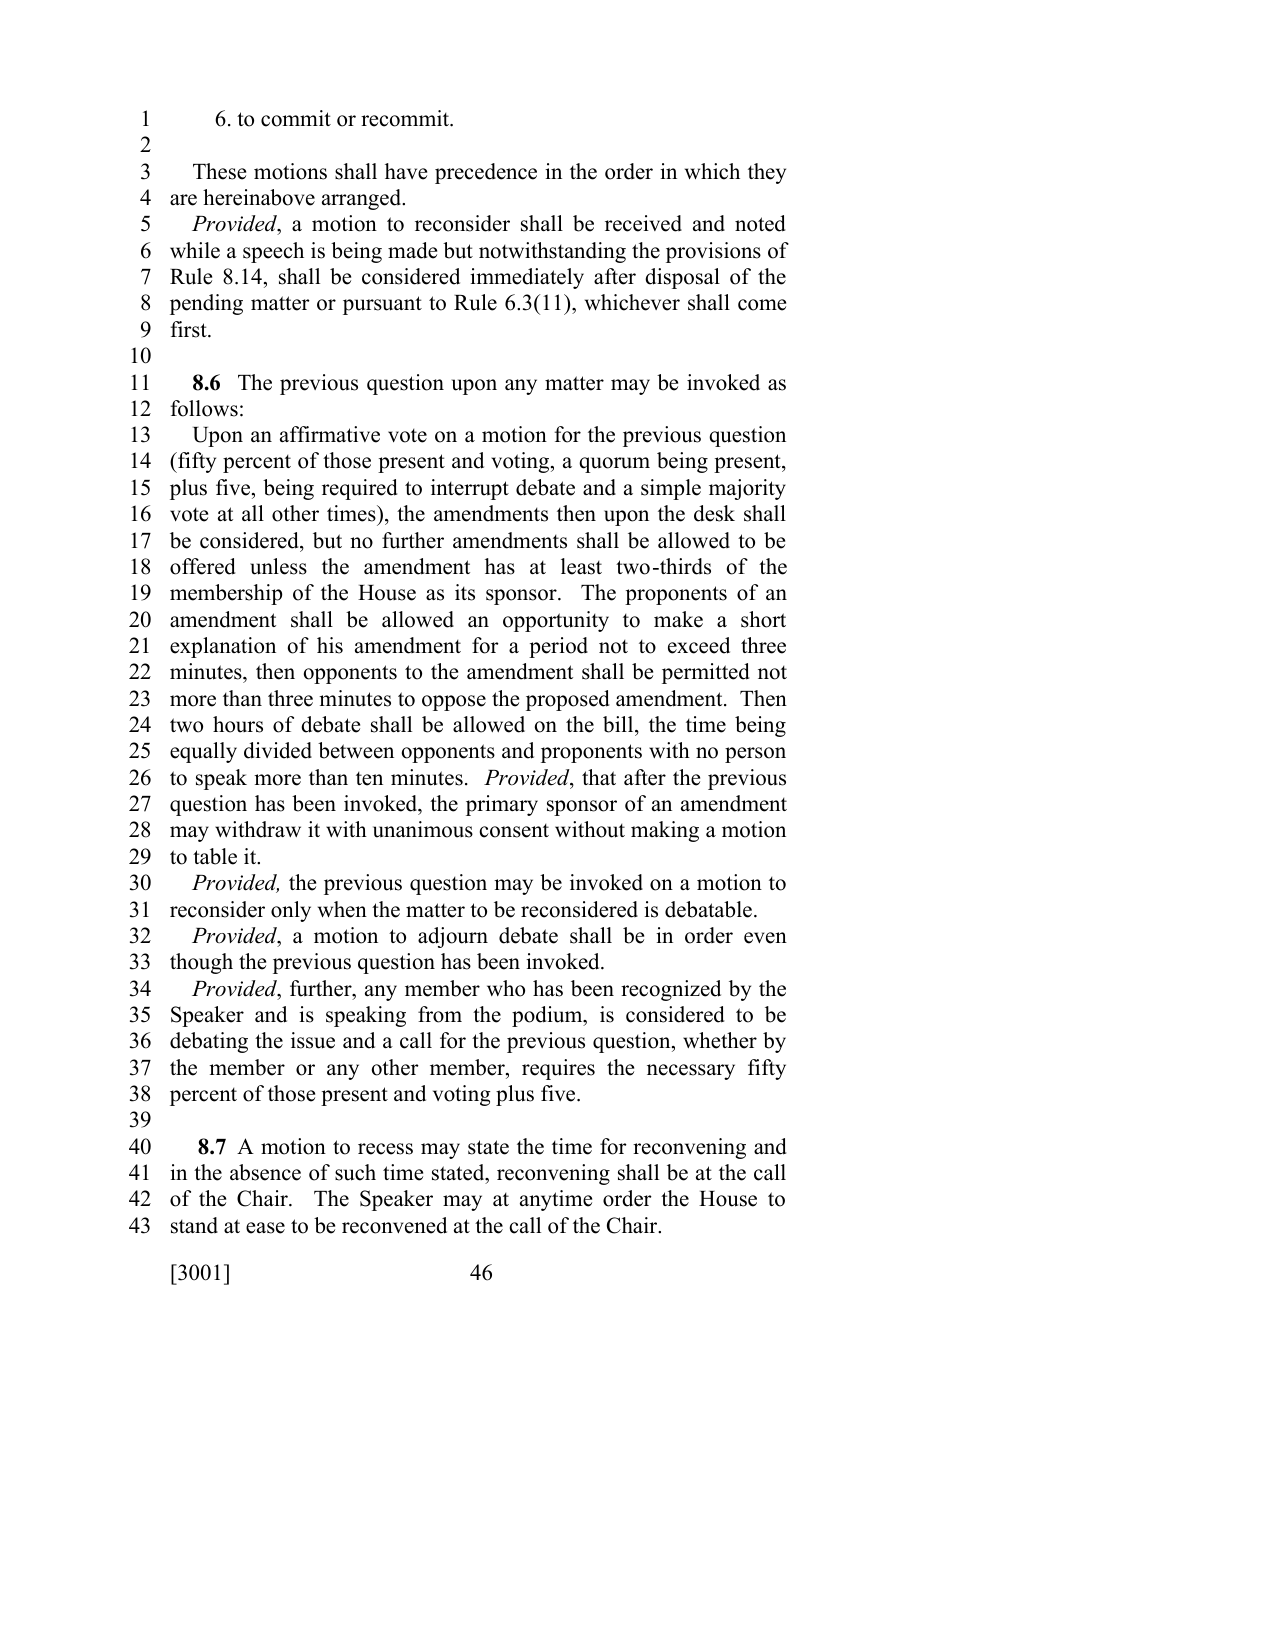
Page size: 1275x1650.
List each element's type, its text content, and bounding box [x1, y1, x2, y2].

text Provided, a motion to adjourn debate shall be in order even though the previous question has been invoked. [169, 922, 787, 975]
text Provided, a motion to reconsider shall be received and noted while a speech is being made but notwithstanding the provisions of Rule 8.14, shall be considered immediately after disposal of the pending matter or pursuant to Rule 6.3(11), whichever shall come first. [169, 210, 787, 342]
text Upon an affirmative vote on a motion for the previous question (fifty percent of those present and voting, a quorum being present, plus five, being required to interrupt debate and a simple majority vote at all other times), the amendments then upon the desk shall be considered, but no further amendments shall be allowed to be offered unless the amendment has at least two-thirds of the membership of the House as its sponsor. The proponents of an amendment shall be allowed an opportunity to make a short explanation of his amendment for a period not to exceed three minutes, then opponents to the amendment shall be permitted not more than three minutes to oppose the proposed amendment. Then two hours of debate shall be allowed on the bill, the time being equally divided between opponents and proponents with no person to speak more than ten minutes. Provided, that after the previous question has been invoked, the primary sponsor of an amendment may withdraw it with unanimous consent without making a motion to table it. [169, 421, 787, 869]
text These motions shall have precedence in the order in which they are hereinabove arranged. [169, 158, 787, 210]
text 8.6 The previous question upon any matter may be invoked as follows: [169, 368, 787, 421]
text 6. to commit or recommit. [169, 105, 787, 131]
text 8.7 A motion to recess may state the time for reconvening and in the absence of such time stated, reconvening shall be at the call of the Chair. The Speaker may at anytime order the House to stand at ease to be reconvened at the call of the Chair. [169, 1133, 787, 1238]
text Provided, the previous question may be invoked on a motion to reconsider only when the matter to be reconsidered is debatable. [169, 869, 787, 922]
text Provided, further, any member who has been recognized by the Speaker and is speaking from the podium, is considered to be debating the issue and a call for the previous question, whether by the member or any other member, requires the necessary fifty percent of those present and voting plus five. [169, 975, 787, 1106]
